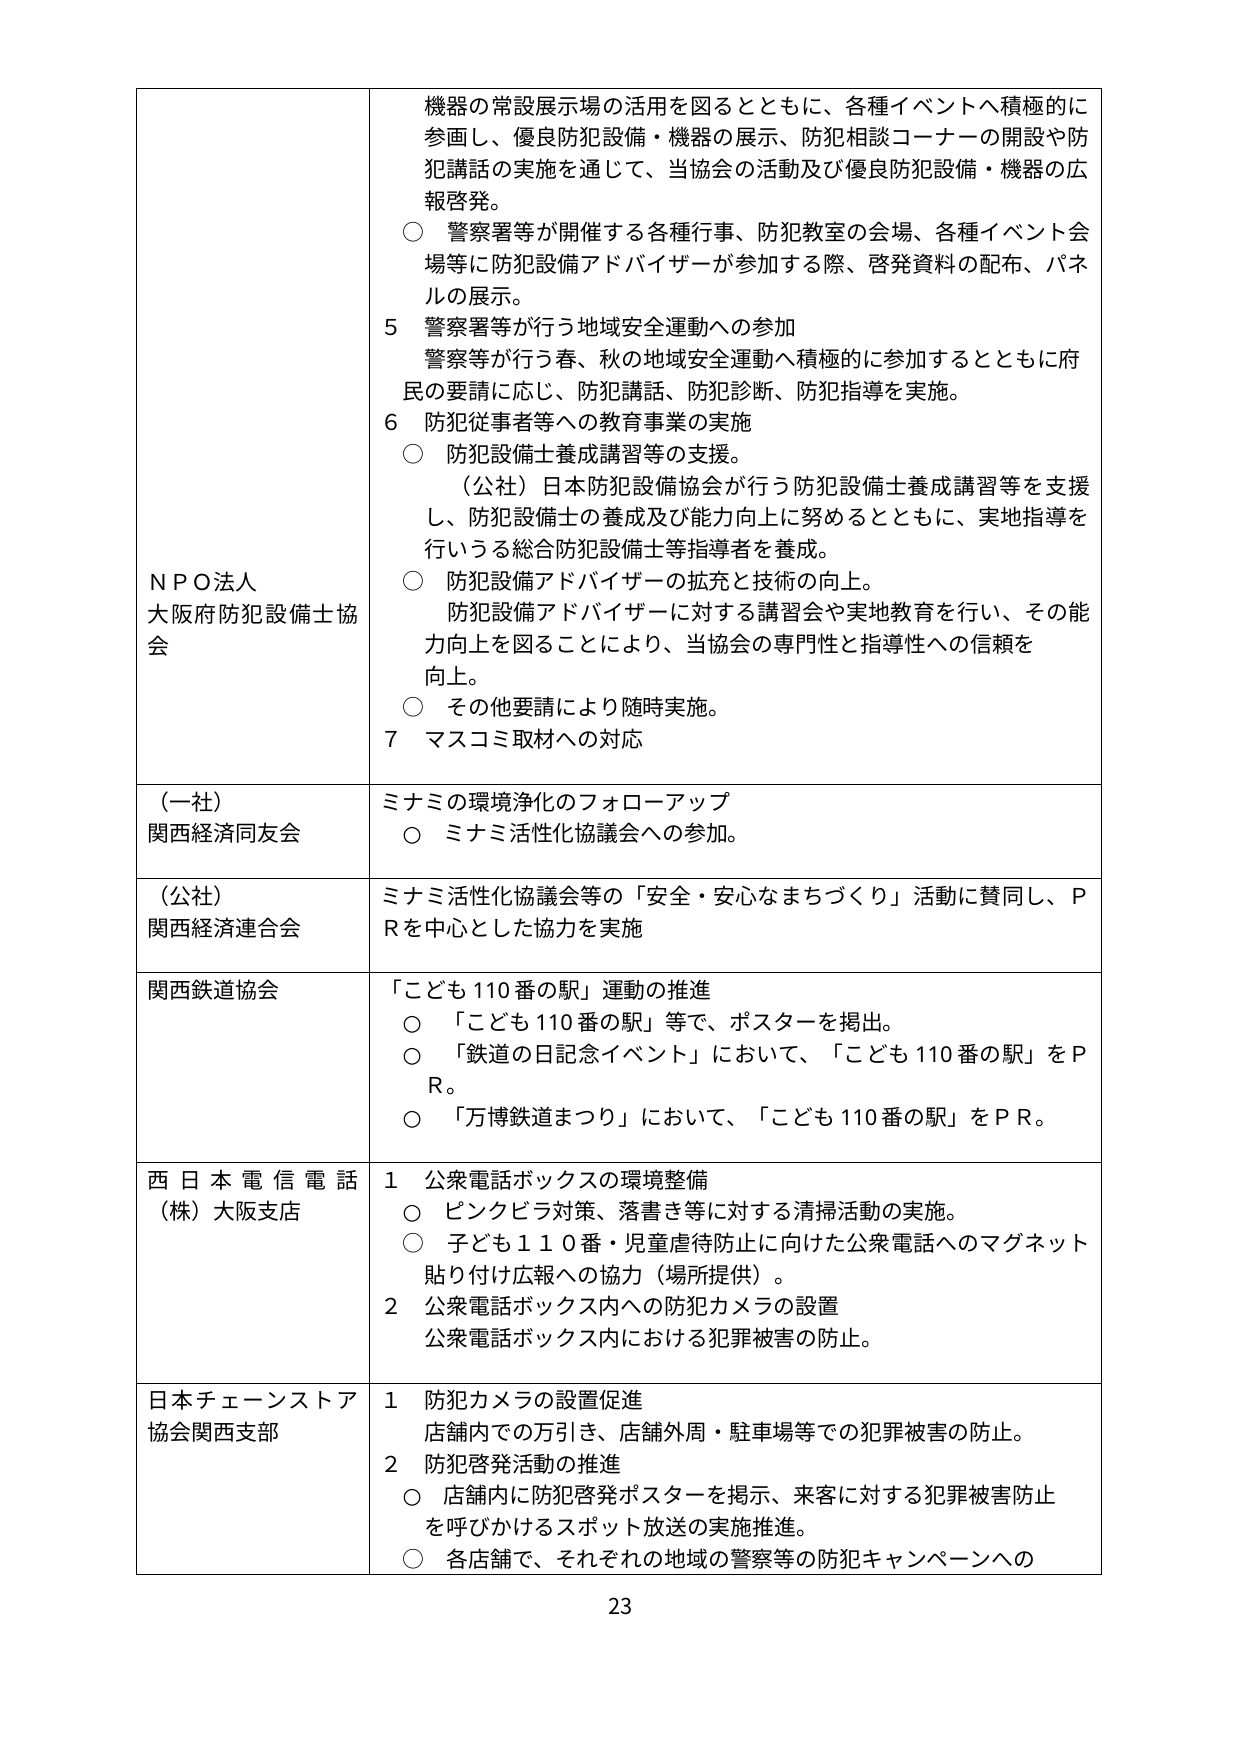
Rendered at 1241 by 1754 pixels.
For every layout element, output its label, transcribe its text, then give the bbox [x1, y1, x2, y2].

table_cell ミナミの環境浄化のフォローアップ ○ ミナミ活性化協議会への参加。 [370, 785, 1101, 878]
table_cell 関西鉄道協会 [137, 973, 369, 1162]
table_cell 「こども110番の駅」運動の推進 ○ 「こども110番の駅」等で、ポスターを掲出。 ○ 「鉄道の日記念イベント」において、「こども110番の駅」をＰＲ。 ○ 「万博鉄道まつり」において、「こども110番の駅」をＰＲ。 [370, 973, 1101, 1162]
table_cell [137, 89, 369, 783]
table_cell ミナミ活性化協議会等の「安全・安心なまちづくり」活動に賛同し、ＰＲを中心とした協力を実施 [370, 879, 1101, 972]
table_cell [370, 89, 1101, 783]
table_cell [370, 1384, 1101, 1574]
table_cell （一社） 関西経済同友会 [137, 785, 369, 878]
table_cell 西日本電信電話（株）大阪支店 [137, 1163, 369, 1382]
table_cell 日本チェーンストア協会関西支部 [137, 1384, 369, 1574]
table_cell （公社） 関西経済連合会 [137, 879, 369, 972]
table_cell １ 公衆電話ボックスの環境整備 ○ ピンクビラ対策、落書き等に対する清掃活動の実施。 ○ 子ども１１０番・児童虐待防止に向けた公衆電話へのマグネット貼り付け広報への協力（場所提供）。 ２ 公衆電話ボックス内への防犯カメラの設置 公衆電話ボックス内における犯罪被害の防止。 [370, 1163, 1101, 1382]
